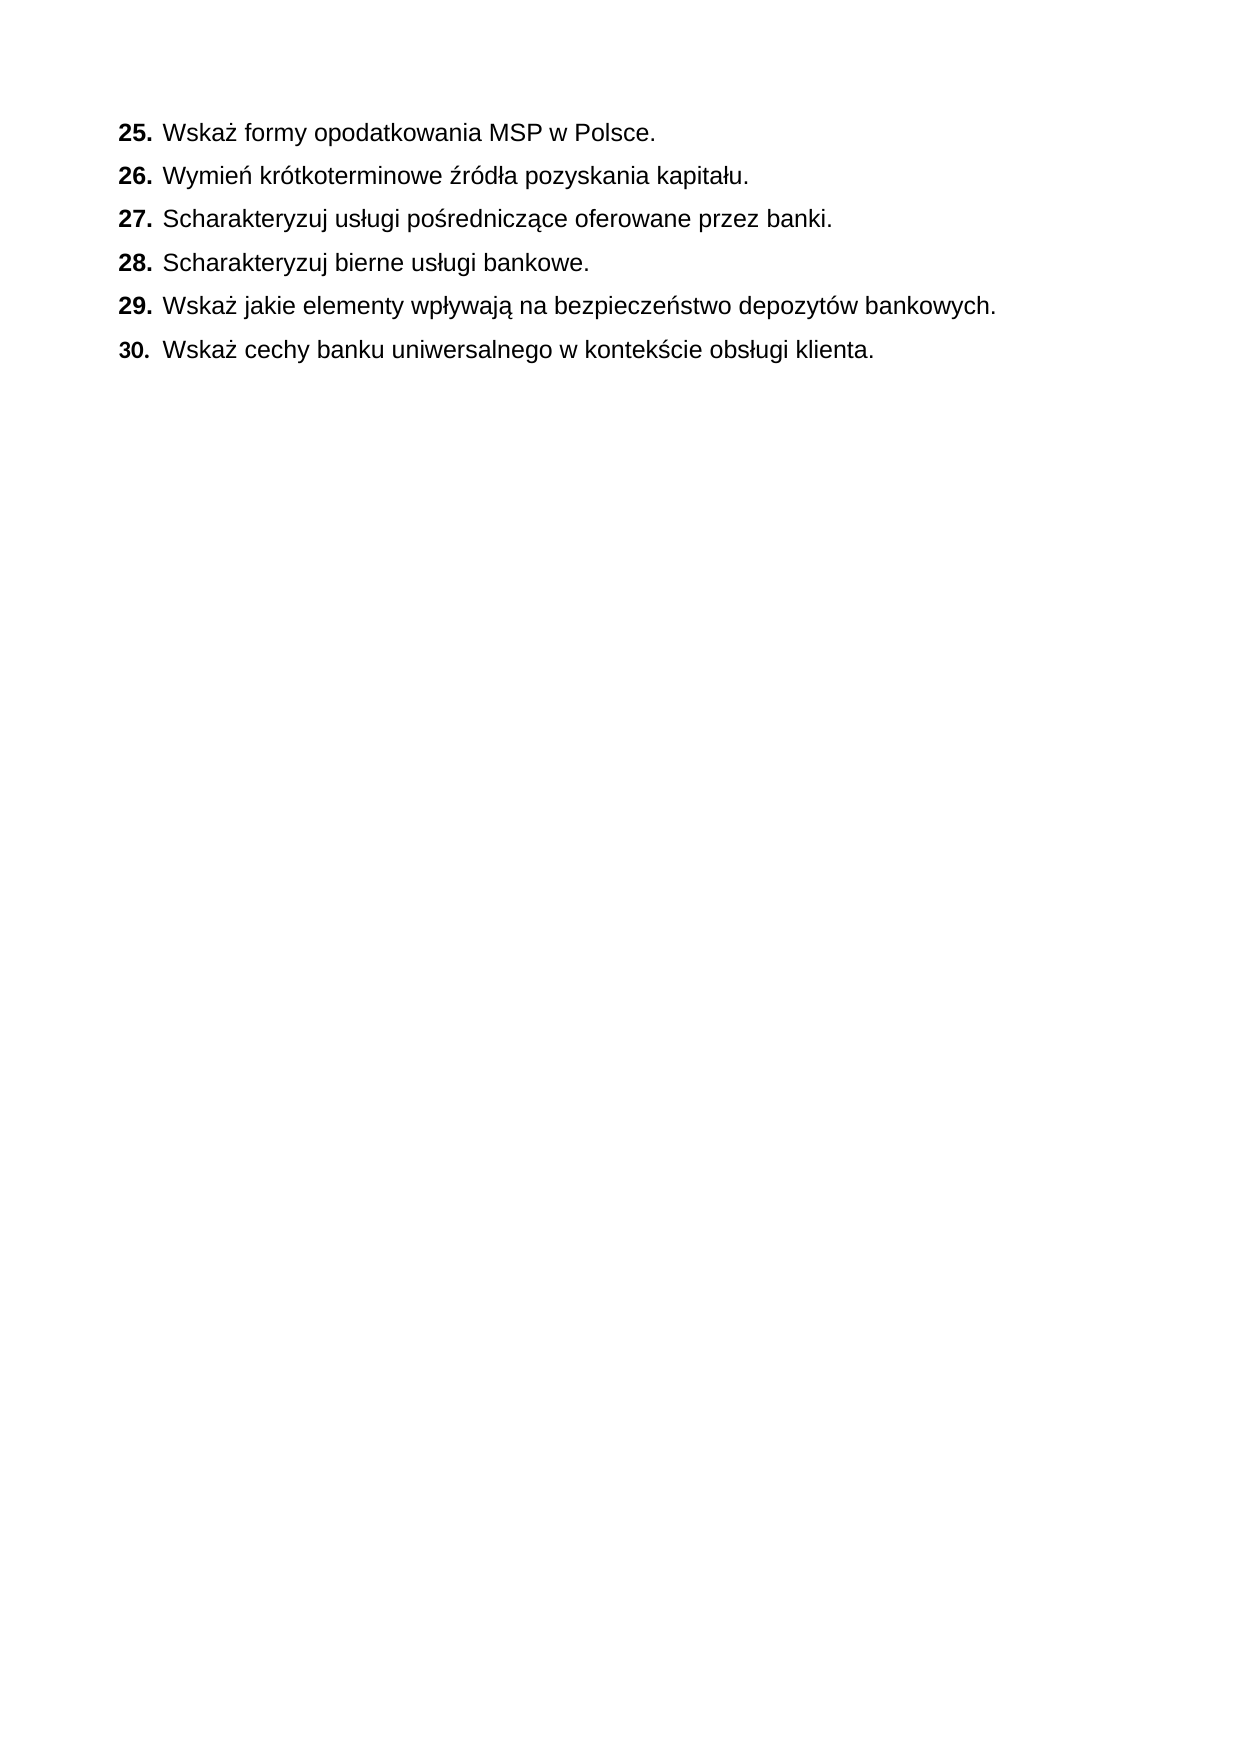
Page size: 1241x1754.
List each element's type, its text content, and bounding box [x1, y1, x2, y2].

list Wskaż formy opodatkowania MSP w Polsce. [118, 118, 1122, 147]
list Scharakteryzuj usługi pośredniczące oferowane przez banki. [118, 204, 1122, 233]
list Scharakteryzuj bierne usługi bankowe. [118, 247, 1122, 276]
list Wymień krótkoterminowe źródła pozyskania kapitału. [118, 161, 1122, 190]
list Wskaż jakie elementy wpływają na bezpieczeństwo depozytów bankowych. [118, 291, 1122, 319]
list Wskaż cechy banku uniwersalnego w kontekście obsługi klienta. [118, 334, 1122, 364]
